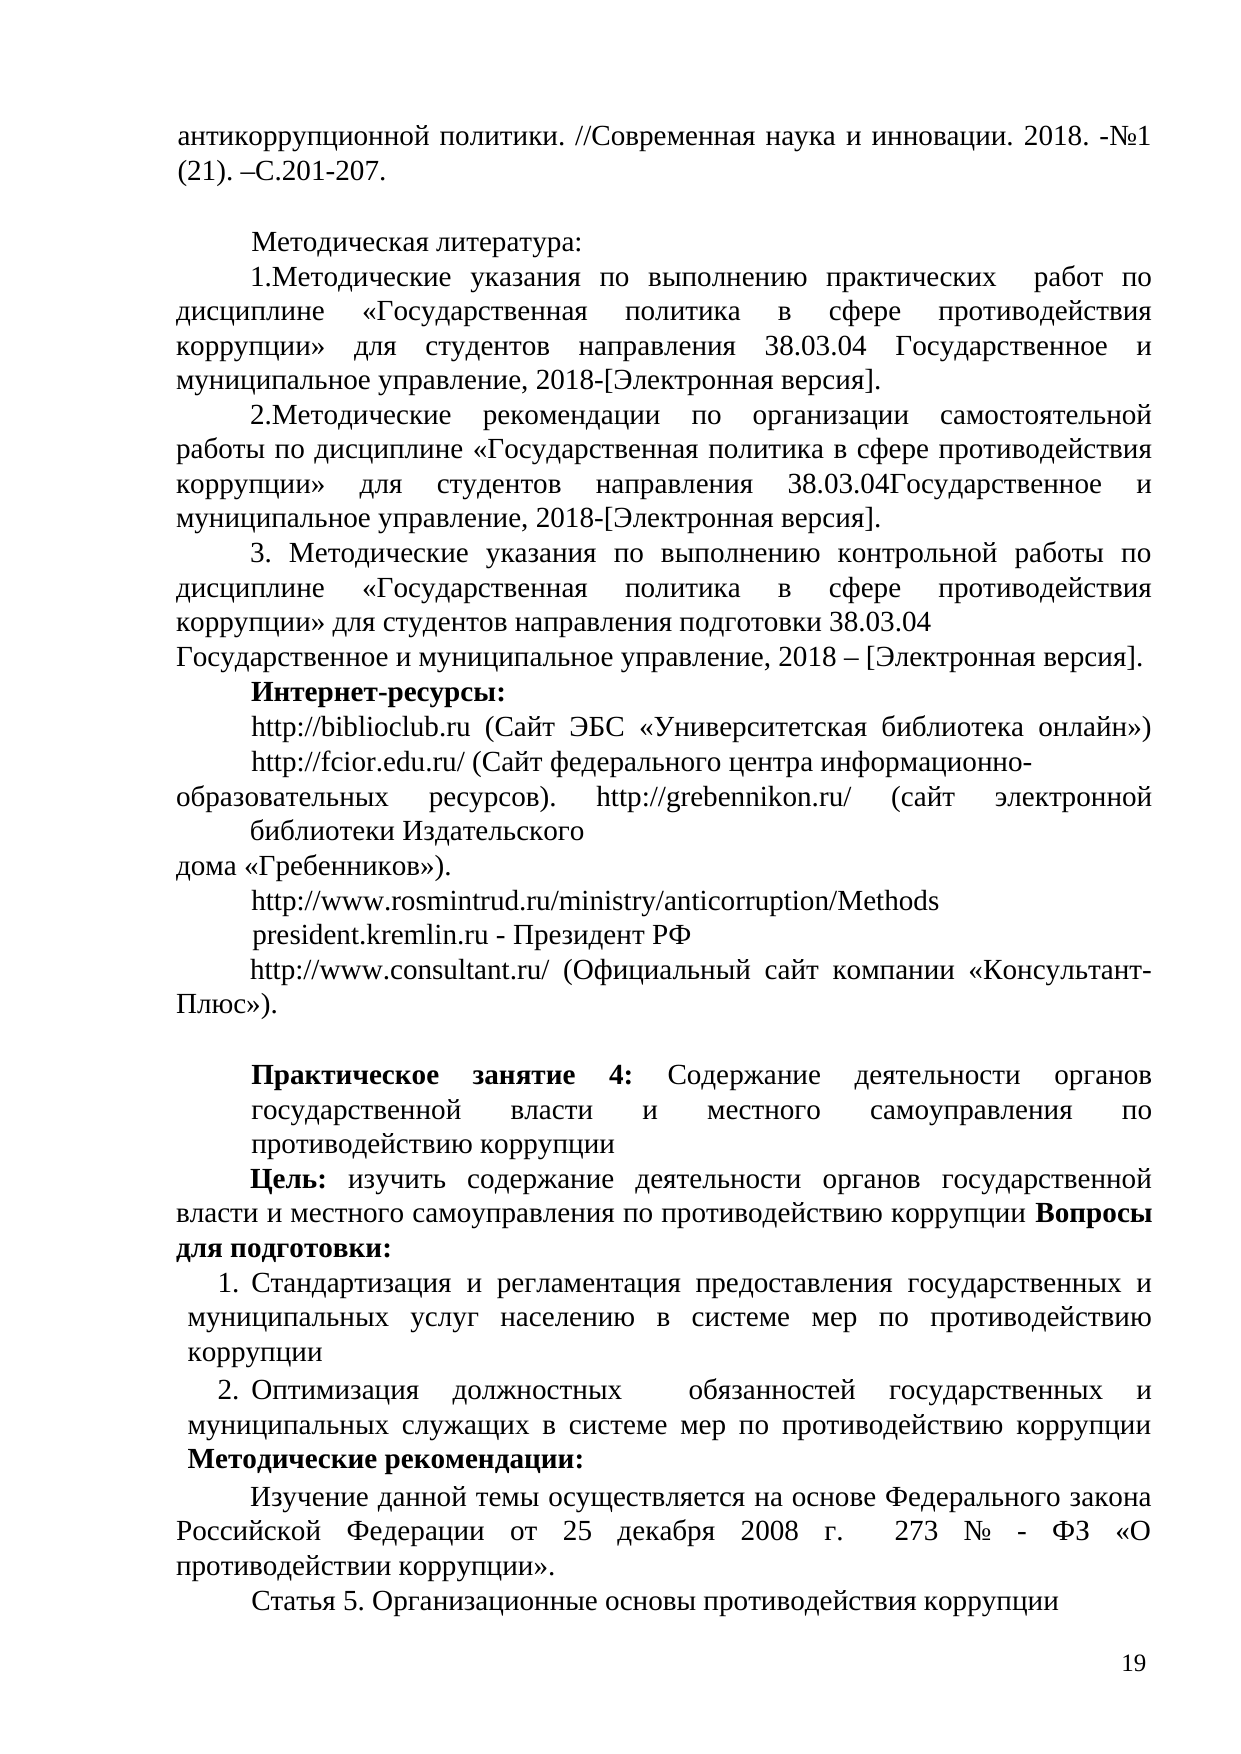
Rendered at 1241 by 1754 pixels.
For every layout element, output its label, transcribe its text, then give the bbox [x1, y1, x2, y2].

text Интернет-ресурсы: [251, 674, 1152, 707]
text дома «Гребенников»). [176, 848, 1152, 882]
list Оптимизация должностных обязанностей государственных и муниципальных служащих в системе мер по противодействию коррупции Методические рекомендации: [187, 1372, 1152, 1475]
text Методическая литература: [251, 224, 1152, 257]
text Практическое занятие 4: Содержание деятельности органов государственной власти и местного самоуправления по противодействию коррупции [251, 1057, 1152, 1160]
text http://biblioclub.ru (Сайт ЭБС «Университетская библиотека онлайн») http://fcior.edu.ru/ (Сайт федерального центра информационно- [251, 709, 1152, 778]
text 2.Методические рекомендации по организации самостоятельной работы по дисциплине «Государственная политика в сфере противодействия коррупции» для студентов направления 38.03.04Государственное и муниципальное управление, 2018-[Электронная версия]. [176, 397, 1152, 534]
text образовательных ресурсов). http://grebennikon.ru/ (сайт электронной библиотеки Издательского [176, 779, 1152, 847]
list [177, 118, 1152, 187]
text Государственное и муниципальное управление, 2018 – [Электронная версия]. [176, 639, 1152, 672]
text http://www.rosmintrud.ru/ministry/anticorruption/Methods president.kremlin.ru - Президент РФ [251, 883, 1152, 951]
text Статья 5. Организационные основы противодействия коррупции [177, 1583, 1133, 1616]
list Стандартизация и регламентация предоставления государственных и муниципальных услуг населению в системе мер по противодействию коррупции [187, 1265, 1152, 1367]
text http://www.consultant.ru/ (Официальный сайт компании «Консультант- Плюс»). [176, 952, 1152, 1020]
text Цель: изучить содержание деятельности органов государственной власти и местного самоуправления по противодействию коррупции Вопросы для подготовки: [176, 1161, 1152, 1264]
text 3. Методические указания по выполнению контрольной работы по дисциплине «Государственная политика в сфере противодействия коррупции» для студентов направления подготовки 38.03.04 [176, 535, 1152, 638]
text 1.Методические указания по выполнению практических работ по дисциплине «Государственная политика в сфере противодействия коррупции» для студентов направления 38.03.04 Государственное и муниципальное управление, 2018-[Электронная версия]. [176, 259, 1152, 396]
text Изучение данной темы осуществляется на основе Федерального закона Российской Федерации от 25 декабря 2008 г. 273 № - ФЗ «О противодействии коррупции». [176, 1479, 1152, 1581]
